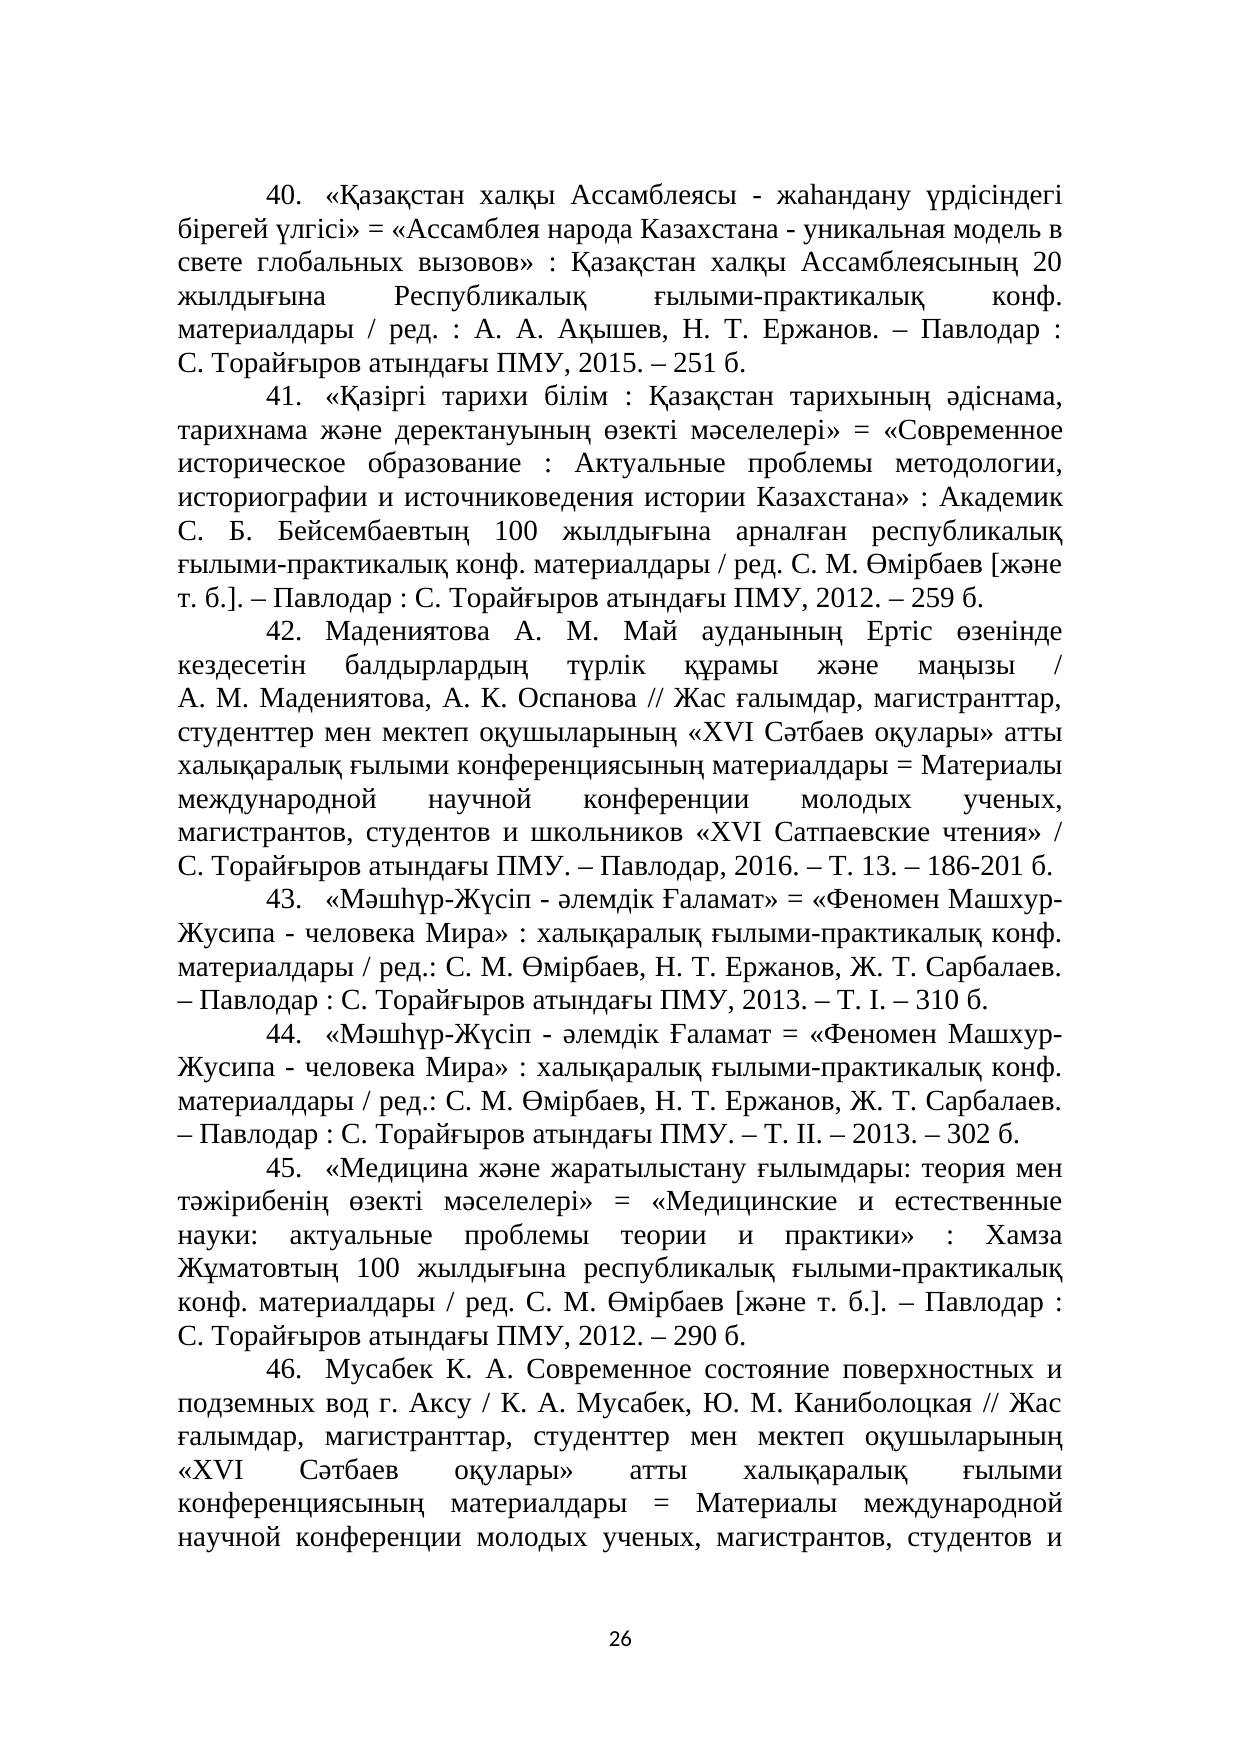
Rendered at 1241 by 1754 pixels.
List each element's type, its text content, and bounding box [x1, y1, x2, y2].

list «Медицина және жаратылыстану ғылымдары: теория мен тәжірибенің өзекті мәселелері» = «Медицинские и естественные науки: актуальные проблемы теории и практики» : Хамза Жұматовтың 100 жылдығына республикалық ғылыми-практикалық конф. материалдары / ред. С. М. Өмірбаев [және т. б.]. – Павлодар : С. Торайғыров атындағы ПМУ, 2012. – 290 б. [177, 1150, 1063, 1351]
list «Мәшһүр-Жүсіп - әлемдік Ғаламат» = «Феномен Машхур-Жусипа - человека Мира» : халықаралық ғылыми-практикалық конф. материалдары / ред.: С. М. Өмірбаев, Н. Т. Ержанов, Ж. Т. Сарбалаев. – Павлодар : С. Торайғыров атындағы ПМУ, 2013. – Т. І. – 310 б. [177, 882, 1063, 1016]
list Мадениятова А. М. Май ауданының Ертіс өзенінде кездесетін балдырлардың түрлік құрамы және маңызы / А. М. Мадениятова, А. К. Оспанова // Жас ғалымдар, магистранттар, студенттер мен мектеп оқушыларының «XVI Сәтбаев оқулары» атты халықаралық ғылыми конференциясының материалдары = Материалы международной научной конференции молодых ученых, магистрантов, студентов и школьников «ХVI Сатпаевские чтения» / С. Торайғыров атындағы ПМУ. – Павлодар, 2016. – Т. 13. – 186-201 б. [177, 613, 1063, 882]
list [177, 1351, 1063, 1552]
list «Қазақстан халқы Ассамблеясы - жаһандану үрдісіндегі бірегей үлгісі» = «Ассамблея народа Казахстана - уникальная модель в свете глобальных вызовов» : Қазақстан халқы Ассамблеясының 20 жылдығына Республикалық ғылыми-практикалық конф. материалдары / ред. : А. А. Ақышев, Н. Т. Ержанов. – Павлодар : С. Торайғыров атындағы ПМУ, 2015. – 251 б. [177, 177, 1063, 378]
list «Қазіргі тарихи білім : Қазақстан тарихының әдіснама, тарихнама және деректануының өзекті мәселелері» = «Современное историческое образование : Актуальные проблемы методологии, историографии и источниковедения истории Казахстана» : Академик С. Б. Бейсембаевтың 100 жылдығына арналған республикалық ғылыми-практикалық конф. материалдары / ред. С. М. Өмірбаев [және т. б.]. – Павлодар : С. Торайғыров атындағы ПМУ, 2012. – 259 б. [177, 378, 1063, 613]
list «Мәшһүр-Жүсіп - әлемдік Ғаламат = «Феномен Машхур-Жусипа - человека Мира» : халықаралық ғылыми-практикалық конф. материалдары / ред.: С. М. Өмірбаев, Н. Т. Ержанов, Ж. Т. Сарбалаев. – Павлодар : С. Торайғыров атындағы ПМУ. – Т. ІІ. – 2013. – 302 б. [177, 1016, 1063, 1150]
